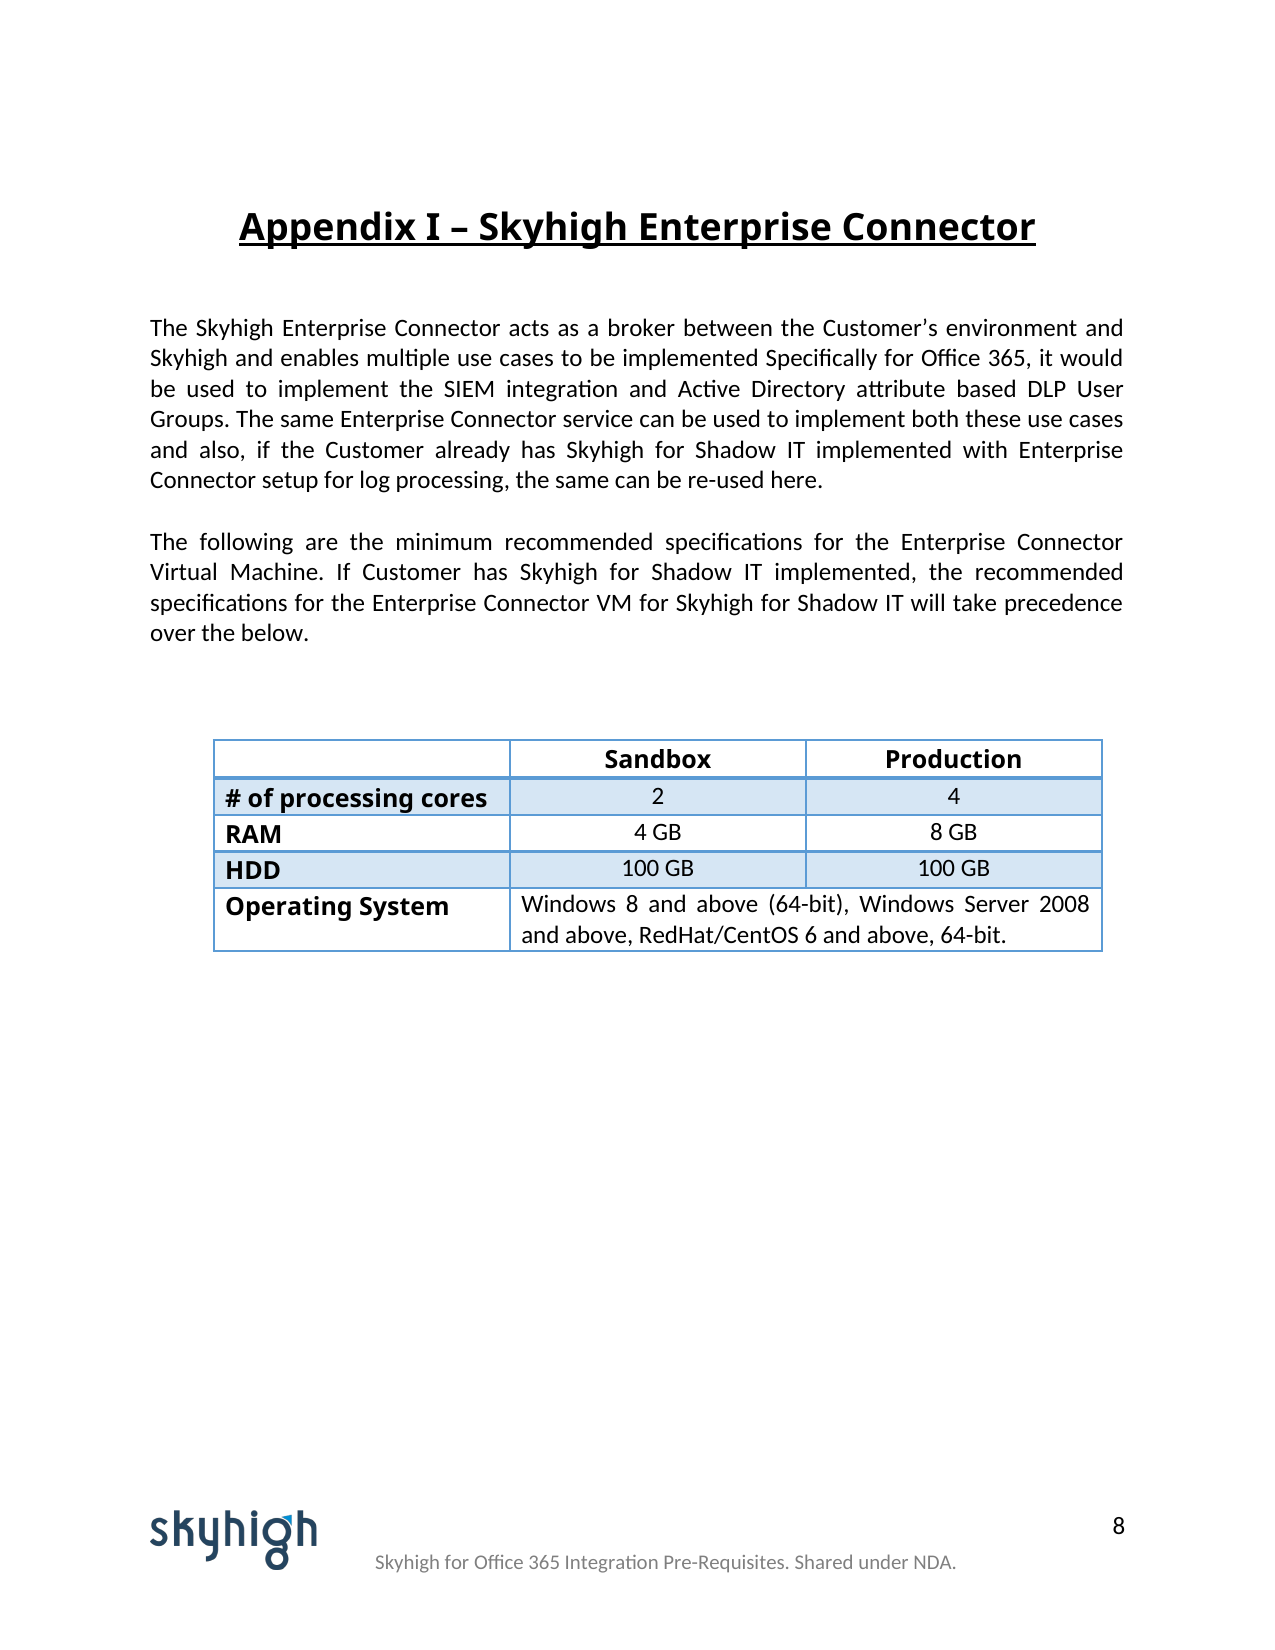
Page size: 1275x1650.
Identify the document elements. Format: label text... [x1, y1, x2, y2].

text The Skyhigh Enterprise Connector acts as a broker between the Customer’s environment and Skyhigh and enables multiple use cases to be implemented Specifically for Office 365, it would be used to implement the SIEM integration and Active Directory attribute based DLP User Groups. The same Enterprise Connector service can be used to implement both these use cases and also, if the Customer already has Skyhigh for Shadow IT implemented with Enterprise Connector setup for log processing, the same can be re-used here. [150, 312, 1125, 495]
table_cell RAM [215, 816, 509, 850]
picture [150, 1510, 317, 1570]
table_cell HDD [215, 853, 509, 887]
table_header Production [807, 741, 1101, 776]
table_cell 4 [807, 780, 1101, 814]
table_header Sandbox [511, 741, 805, 776]
table_cell 4 GB [511, 816, 805, 850]
table_cell 100 GB [807, 853, 1101, 887]
table_cell 100 GB [511, 853, 805, 887]
subtitle Appendix I – Skyhigh Enterprise Connector [150, 200, 1125, 251]
table_cell 8 GB [807, 816, 1101, 850]
table_cell Windows 8 and above (64-bit), Windows Server 2008 and above, RedHat/CentOS 6 and above, 64-bit. [511, 889, 1101, 950]
table_cell # of processing cores [215, 780, 509, 814]
table_cell Operating System [215, 889, 509, 950]
table_cell 2 [511, 780, 805, 814]
text The following are the minimum recommended specifications for the Enterprise Connector Virtual Machine. If Customer has Skyhigh for Shadow IT implemented, the recommended specifications for the Enterprise Connector VM for Skyhigh for Shadow IT will take precedence over the below. [150, 526, 1125, 648]
table_header [215, 741, 509, 776]
